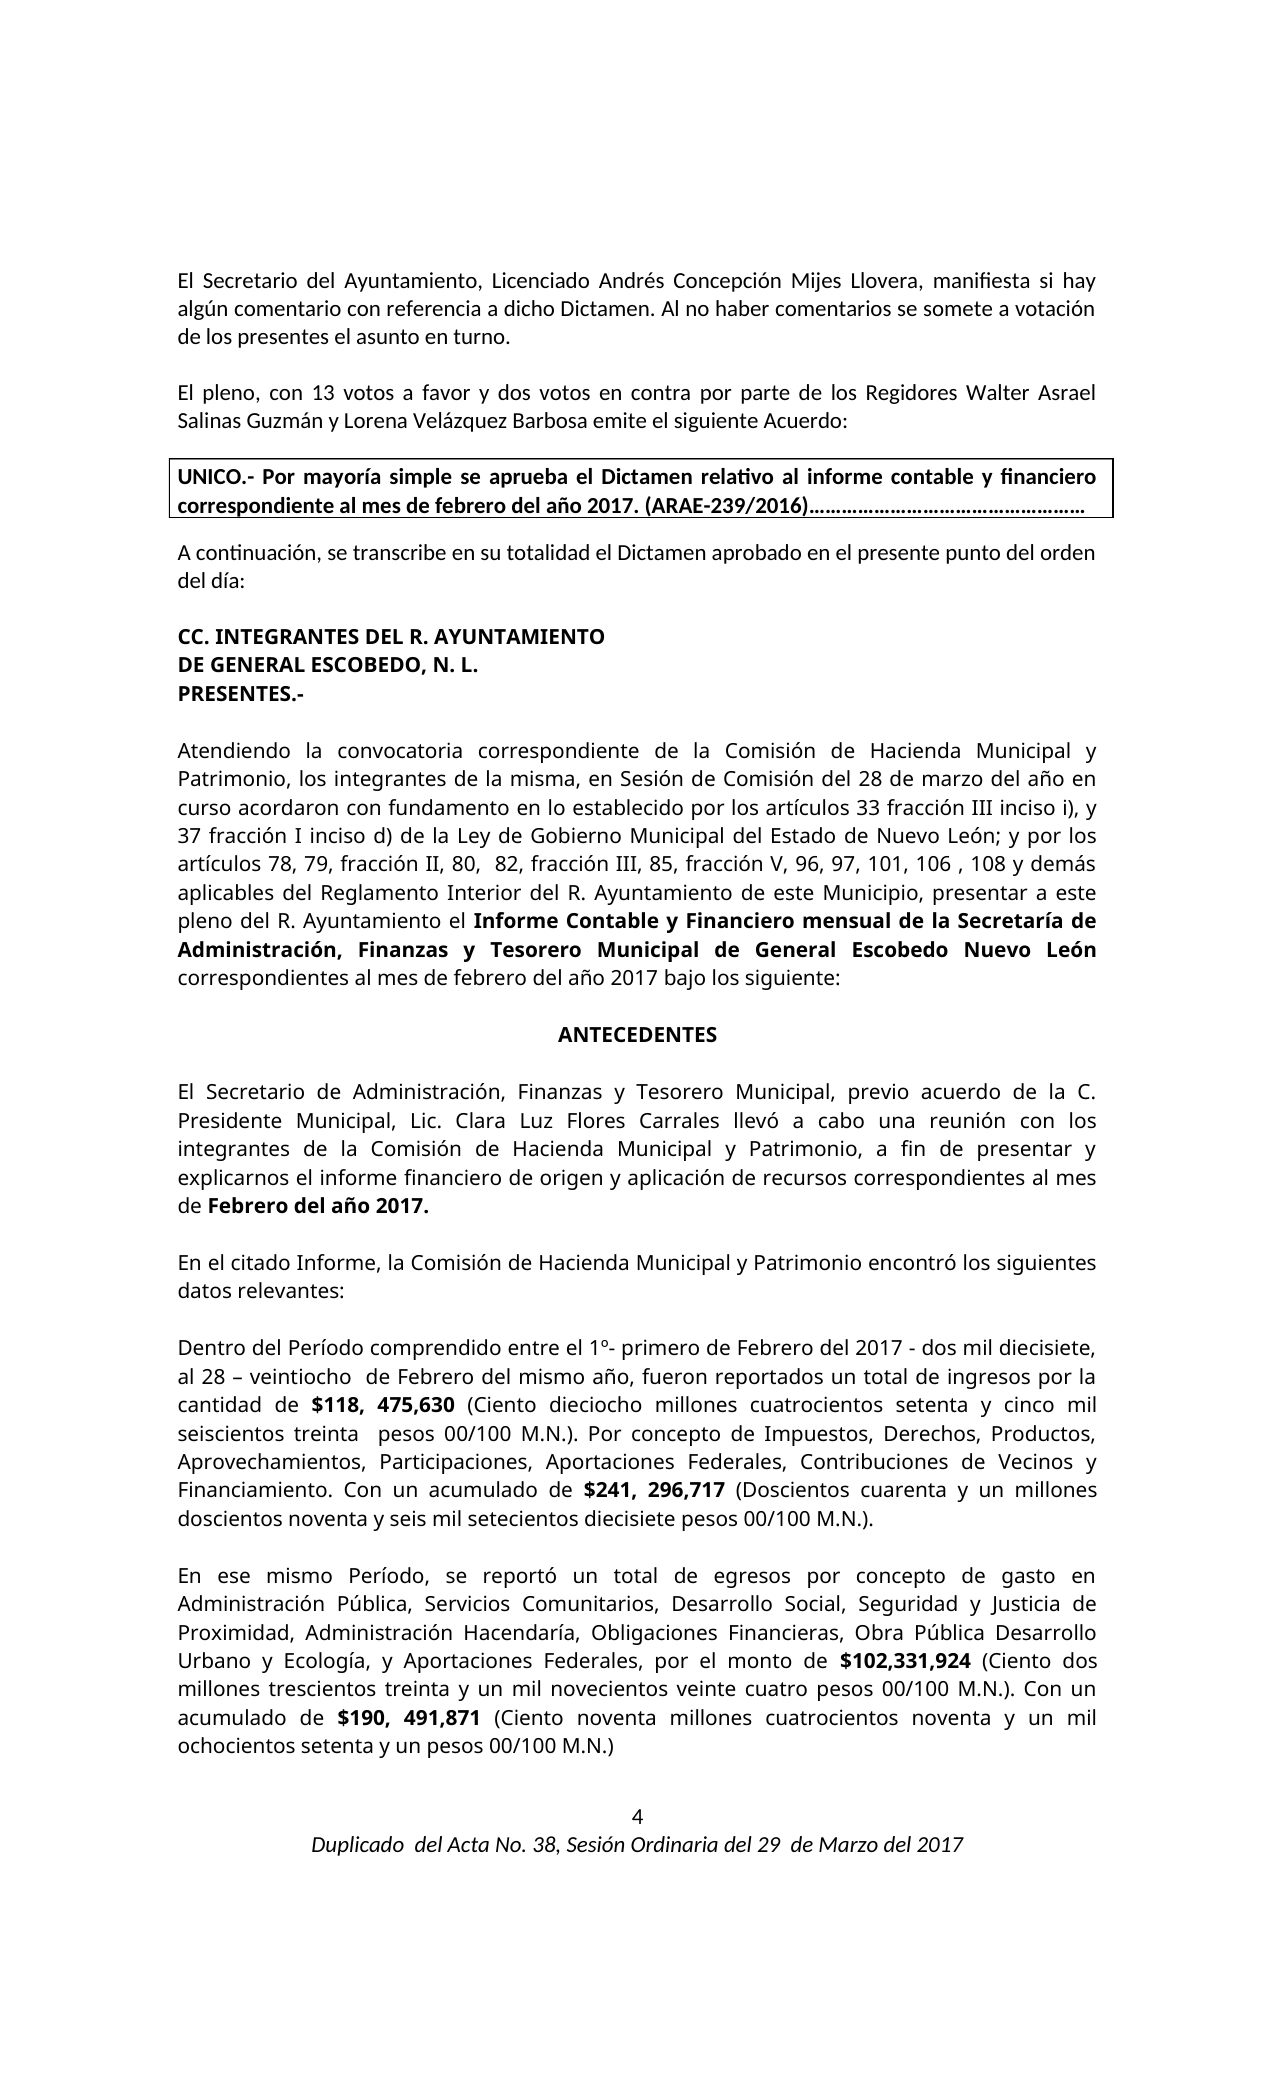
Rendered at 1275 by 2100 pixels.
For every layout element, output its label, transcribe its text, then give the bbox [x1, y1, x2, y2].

text El pleno, con 13 votos a favor y dos votos en contra por parte de los Regidores Walter Asrael Salinas Guzmán y Lorena Velázquez Barbosa emite el siguiente Acuerdo: [177, 378, 1098, 434]
text PRESENTES.- [177, 679, 1098, 707]
text En el citado Informe, la Comisión de Hacienda Municipal y Patrimonio encontró los siguientes datos relevantes: [177, 1248, 1098, 1305]
text DE GENERAL ESCOBEDO, N. L. [177, 651, 1098, 679]
text Atendiendo la convocatoria correspondiente de la Comisión de Hacienda Municipal y Patrimonio, los integrantes de la misma, en Sesión de Comisión del 28 de marzo del año en curso acordaron con fundamento en lo establecido por los artículos 33 fracción III inciso i), y 37 fracción I inciso d) de la Ley de Gobierno Municipal del Estado de Nuevo León; y por los artículos 78, 79, fracción II, 80, 82, fracción III, 85, fracción V, 96, 97, 101, 106 , 108 y demás aplicables del Reglamento Interior del R. Ayuntamiento de este Municipio, presentar a este pleno del R. Ayuntamiento el Informe Contable y Financiero mensual de la Secretaría de Administración, Finanzas y Tesorero Municipal de General Escobedo Nuevo León correspondientes al mes de febrero del año 2017 bajo los siguiente: [177, 736, 1098, 992]
text El Secretario de Administración, Finanzas y Tesorero Municipal, previo acuerdo de la C. Presidente Municipal, Lic. Clara Luz Flores Carrales llevó a cabo una reunión con los integrantes de la Comisión de Hacienda Municipal y Patrimonio, a fin de presentar y explicarnos el informe financiero de origen y aplicación de recursos correspondientes al mes de Febrero del año 2017. [177, 1077, 1098, 1219]
text A continuación, se transcribe en su totalidad el Dictamen aprobado en el presente punto del orden del día: [177, 538, 1098, 594]
text El Secretario del Ayuntamiento, Licenciado Andrés Concepción Mijes Llovera, manifiesta si hay algún comentario con referencia a dicho Dictamen. Al no haber comentarios se somete a votación de los presentes el asunto en turno. [177, 266, 1098, 350]
picture [168, 458, 1114, 518]
text En ese mismo Período, se reportó un total de egresos por concepto de gasto en Administración Pública, Servicios Comunitarios, Desarrollo Social, Seguridad y Justicia de Proximidad, Administración Hacendaría, Obligaciones Financieras, Obra Pública Desarrollo Urbano y Ecología, y Aportaciones Federales, por el monto de $102,331,924 (Ciento dos millones trescientos treinta y un mil novecientos veinte cuatro pesos 00/100 M.N.). Con un acumulado de $190, 491,871 (Ciento noventa millones cuatrocientos noventa y un mil ochocientos setenta y un pesos 00/100 M.N.) [177, 1561, 1098, 1760]
text ANTECEDENTES [177, 1021, 1098, 1049]
text CC. INTEGRANTES DEL R. AYUNTAMIENTO [177, 622, 1098, 651]
text Dentro del Período comprendido entre el 1º- primero de Febrero del 2017 - dos mil diecisiete, al 28 – veintiocho de Febrero del mismo año, fueron reportados un total de ingresos por la cantidad de $118, 475,630 (Ciento dieciocho millones cuatrocientos setenta y cinco mil seiscientos treinta pesos 00/100 M.N.). Por concepto de Impuestos, Derechos, Productos, Aprovechamientos, Participaciones, Aportaciones Federales, Contribuciones de Vecinos y Financiamiento. Con un acumulado de $241, 296,717 (Doscientos cuarenta y un millones doscientos noventa y seis mil setecientos diecisiete pesos 00/100 M.N.). [177, 1333, 1098, 1532]
